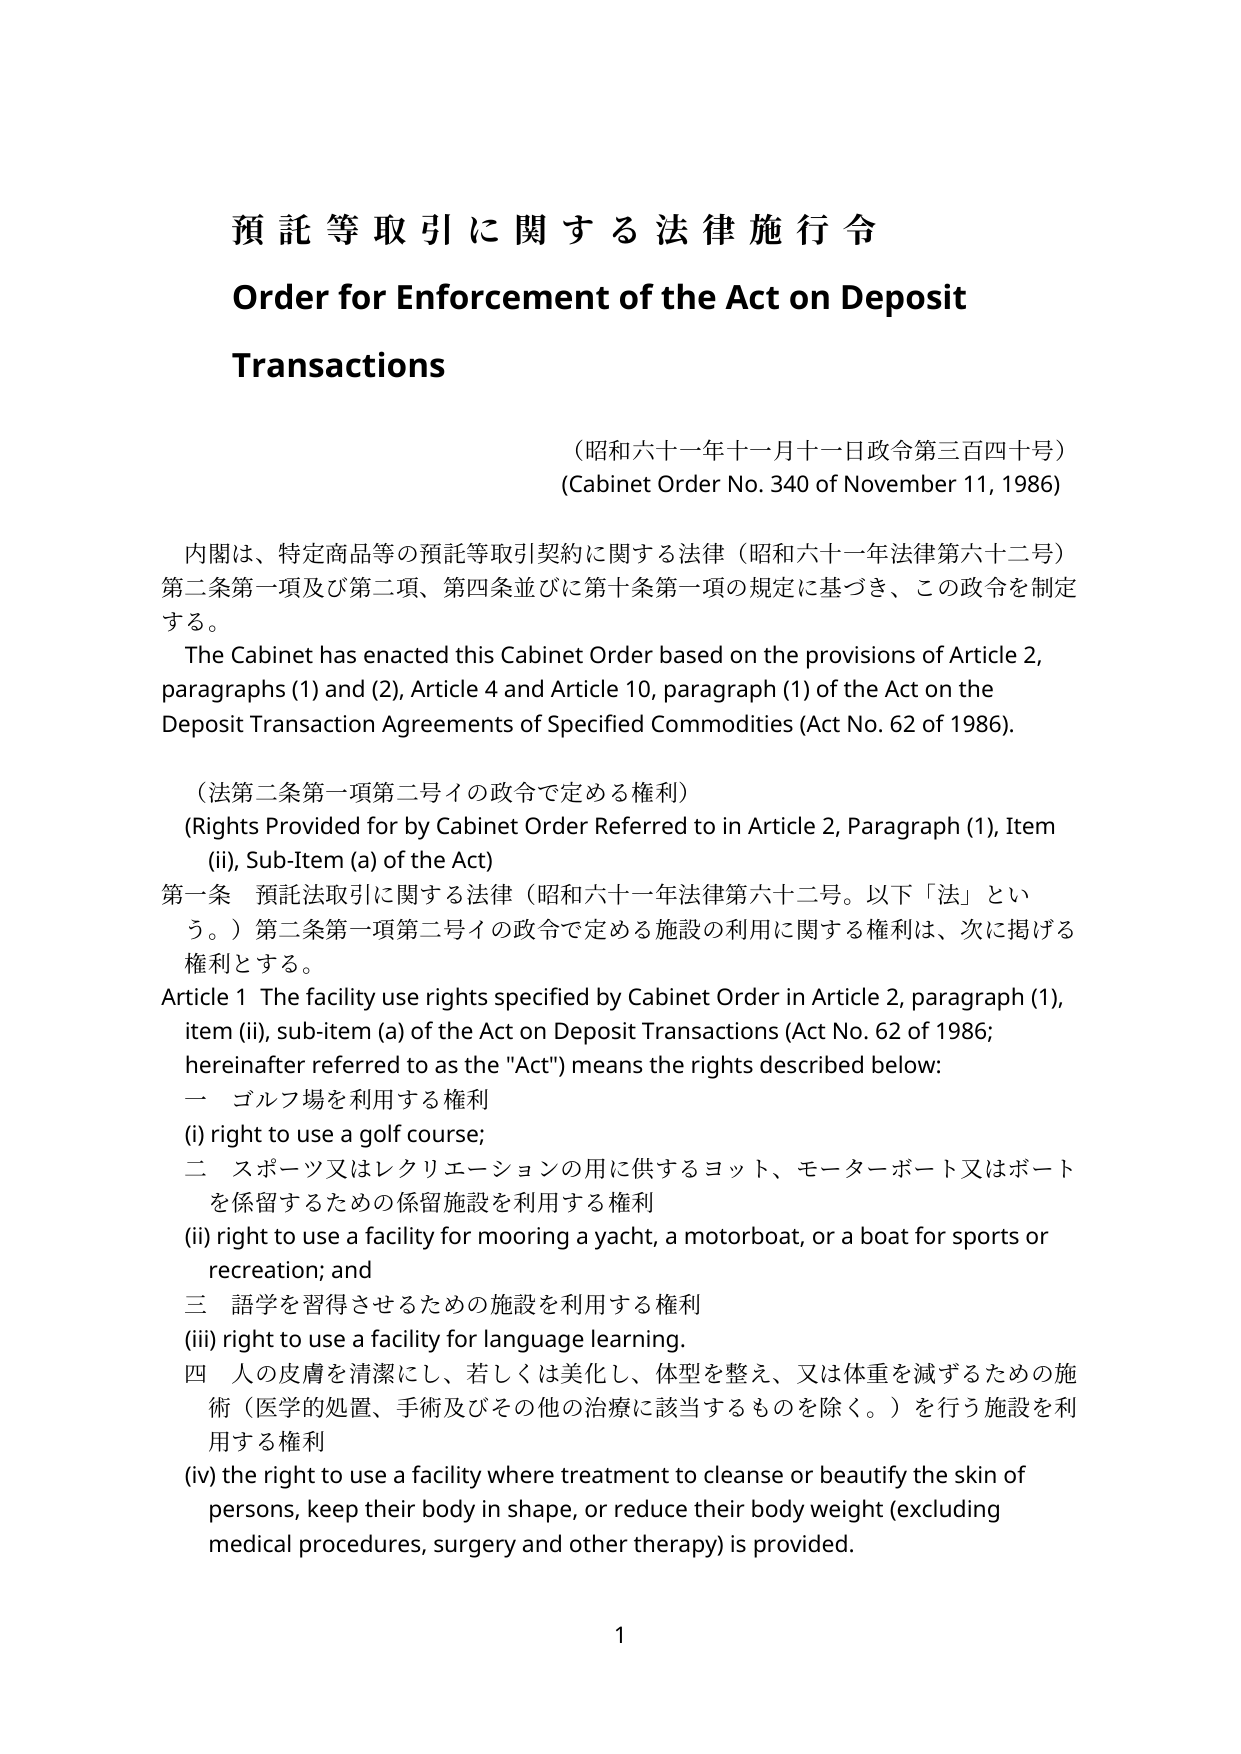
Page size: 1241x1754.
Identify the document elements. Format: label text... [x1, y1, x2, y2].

text The Cabinet has enacted this Cabinet Order based on the provisions of Article 2, paragraphs (1) and (2), Article 4 and Article 10, paragraph (1) of the Act on the Deposit Transaction Agreements of Specified Commodities (Act No. 62 of 1986). [161, 638, 1079, 740]
text 第一条 預託法取引に関する法律（昭和六十一年法律第六十二号。以下「法」という。）第二条第一項第二号イの政令で定める施設の利用に関する権利は、次に掲げる権利とする。 [161, 877, 1079, 979]
text 四 人の皮膚を清潔にし、若しくは美化し、体型を整え、又は体重を減ずるための施術（医学的処置、手術及びその他の治療に該当するものを除く。）を行う施設を利用する権利 [184, 1355, 1079, 1458]
text 二 スポーツ又はレクリエーションの用に供するヨット、モーターボート又はボートを係留するための係留施設を利用する権利 [184, 1150, 1079, 1219]
text 三 語学を習得させるための施設を利用する権利 [184, 1287, 1079, 1321]
text Article 1 The facility use rights specified by Cabinet Order in Article 2, paragraph (1), item (ii), sub-item (a) of the Act on Deposit Transactions (Act No. 62 of 1986; hereinafter referred to as the "Act") means the rights described below: [161, 979, 1079, 1082]
text 一 ゴルフ場を利用する権利 [184, 1082, 1079, 1116]
text (Rights Provided for by Cabinet Order Referred to in Article 2, Paragraph (1), Item (ii), Sub-Item (a) of the Act) [184, 809, 1079, 877]
text (Cabinet Order No. 340 of November 11, 1986) [161, 467, 1079, 501]
text (iii) right to use a facility for language learning. [184, 1321, 1079, 1355]
text Order for Enforcement of the Act on Deposit Transactions [230, 262, 1079, 399]
text （法第二条第一項第二号イの政令で定める権利） [184, 774, 1079, 809]
text (i) right to use a golf course; [184, 1116, 1079, 1150]
text (ii) right to use a facility for mooring a yacht, a motorboat, or a boat for sports or recreation; and [184, 1219, 1079, 1287]
text 預託等取引に関する法律施行令 [230, 194, 1079, 262]
text (iv) the right to use a facility where treatment to cleanse or beautify the skin of persons, keep their body in shape, or reduce their body weight (excluding medical procedures, surgery and other therapy) is provided. [184, 1458, 1079, 1560]
text 内閣は、特定商品等の預託等取引契約に関する法律（昭和六十一年法律第六十二号）第二条第一項及び第二項、第四条並びに第十条第一項の規定に基づき、この政令を制定する。 [161, 535, 1079, 638]
text （昭和六十一年十一月十一日政令第三百四十号） [161, 433, 1079, 467]
